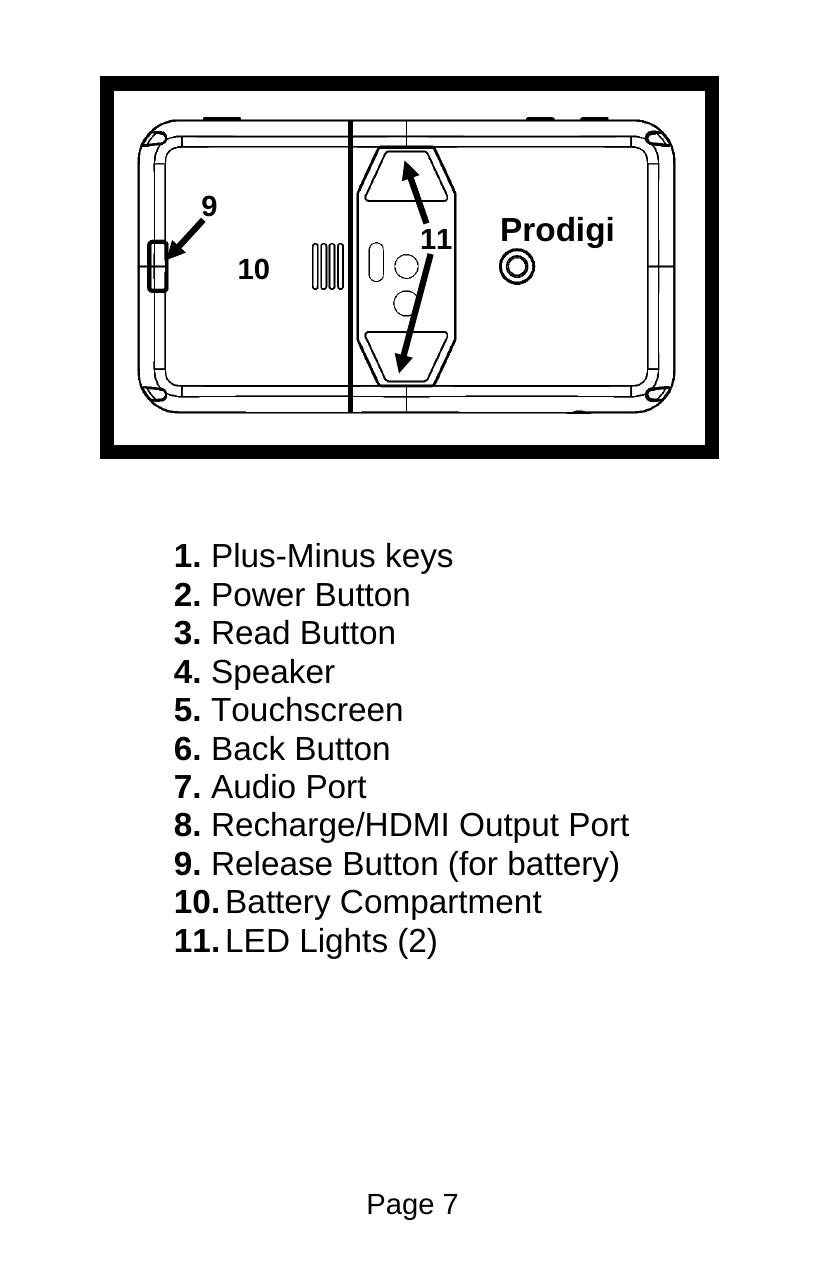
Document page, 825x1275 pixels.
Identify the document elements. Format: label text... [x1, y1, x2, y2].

list Release Button (for battery) [174, 844, 750, 882]
list Back Button [174, 728, 750, 767]
list Read Button [174, 613, 750, 652]
list Recharge/HDMI Output Port [174, 805, 750, 844]
list Touchscreen [174, 690, 750, 728]
list Plus-Minus keys [174, 536, 750, 575]
list Speaker [174, 652, 750, 690]
list Battery Compartment [174, 882, 750, 921]
list Power Button [174, 575, 750, 613]
list LED Lights (2) [174, 921, 750, 959]
list Audio Port [174, 767, 750, 805]
